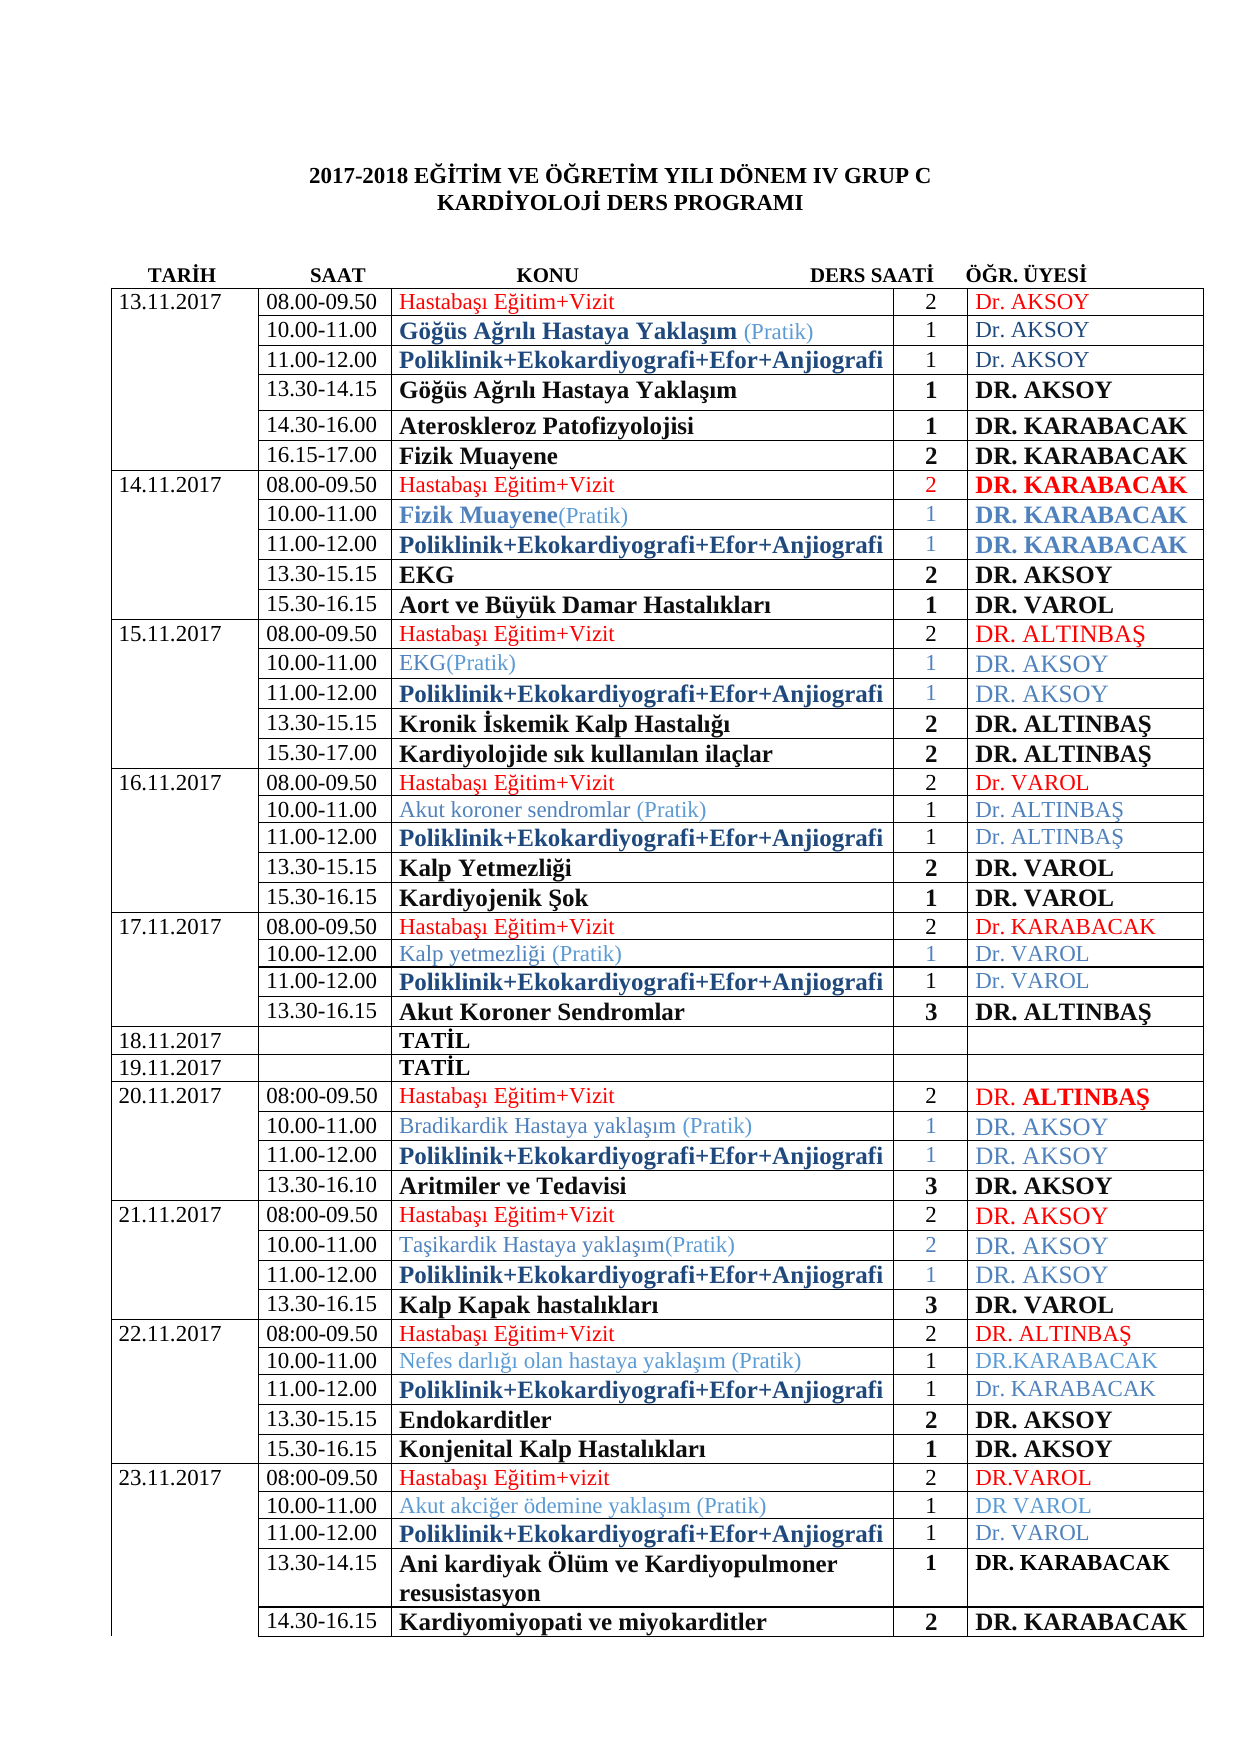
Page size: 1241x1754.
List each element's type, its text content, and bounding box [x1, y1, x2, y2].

table_cell 08:00-09.50 [259, 1464, 391, 1491]
table_cell 2 [894, 620, 967, 648]
table_cell Konjenital Kalp Hastalıkları [392, 1435, 893, 1463]
table_cell Dr. VAROL [968, 968, 1203, 996]
table_cell Poliklinik+Ekokardiyografi+Efor+Anjiografi [392, 346, 893, 374]
table_cell Kardiyojenik Şok [392, 883, 893, 912]
table_cell DR. ALTINBAŞ [968, 709, 1203, 738]
table_cell DR. ALTINBAŞ [968, 1082, 1203, 1111]
table_cell 2 [894, 560, 967, 589]
table_cell 1 [894, 679, 967, 708]
table_cell 10.00-12.00 [259, 940, 391, 966]
table_cell Hastabaşı Eğitim+Vizit [392, 769, 893, 795]
table_cell 08:00-09.50 [259, 1082, 391, 1111]
table_cell 11.00-12.00 [259, 1375, 391, 1404]
table_cell 1 [894, 823, 967, 852]
table_cell Poliklinik+Ekokardiyografi+Efor+Anjiografi [392, 968, 893, 996]
table_cell EKG [392, 560, 893, 589]
table_cell 1 [894, 590, 967, 618]
table_cell Aritmiler ve Tedavisi [392, 1171, 893, 1200]
table_cell Dr. VAROL [968, 940, 1203, 966]
table_cell 11.00-12.00 [259, 1261, 391, 1289]
table_cell Fizik Muayene [392, 441, 893, 469]
table_cell 15.30-17.00 [259, 739, 391, 767]
table_cell [894, 1027, 967, 1053]
table_cell Hastabaşı Eğitim+Vizit [392, 1201, 893, 1230]
table_cell 10.00-11.00 [259, 796, 391, 822]
table_cell 2 [894, 913, 967, 939]
table_cell 16.11.2017 [112, 769, 258, 912]
table_cell 19.11.2017 [112, 1055, 258, 1081]
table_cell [392, 1519, 893, 1548]
table_cell [259, 1027, 391, 1053]
table_cell 22.11.2017 [112, 1320, 258, 1463]
table_cell Kalp yetmezliği (Pratik) [392, 940, 893, 966]
table_cell 2 [894, 1231, 967, 1259]
table_cell 21.11.2017 [112, 1201, 258, 1319]
table_cell 1 [894, 1492, 967, 1518]
table_cell Hastabaşı Eğitim+Vizit [392, 1320, 893, 1347]
table_cell 2 [894, 471, 967, 499]
table_cell Akut Koroner Sendromlar [392, 997, 893, 1026]
table_cell 3 [894, 1171, 967, 1200]
table_cell Poliklinik+Ekokardiyografi+Efor+Anjiografi [392, 1141, 893, 1170]
table_cell 1 [894, 411, 967, 440]
table_cell 2 [894, 1082, 967, 1111]
table_cell 2 [894, 739, 967, 767]
table_cell 2 [894, 853, 967, 882]
table_cell 1 [894, 530, 967, 559]
table_cell 1 [894, 1261, 967, 1289]
table_cell 2 [894, 1201, 967, 1230]
table_cell 08.00-09.50 [259, 769, 391, 795]
table_cell 1 [894, 375, 967, 410]
table_cell Poliklinik+Ekokardiyografi+Efor+Anjiografi [392, 679, 893, 708]
table_cell Dr. KARABACAK [968, 913, 1203, 939]
table_cell Kronik İskemik Kalp Hastalığı [392, 709, 893, 738]
table_cell 13.30-15.15 [259, 853, 391, 882]
table_cell Dr. AKSOY [968, 346, 1203, 374]
table_cell Taşikardik Hastaya yaklaşım(Pratik) [392, 1231, 893, 1259]
subtitle KARDİYOLOJİ DERS PROGRAMI [148, 189, 1093, 215]
table_cell Dr. KARABACAK [968, 1375, 1203, 1404]
table_cell Aort ve Büyük Damar Hastalıkları [392, 590, 893, 618]
table_cell 1 [894, 1549, 967, 1606]
table_cell 10.00-11.00 [259, 1492, 391, 1518]
table_header 08.00-09.50 [259, 289, 391, 315]
table_cell 13.30-14.15 [259, 1549, 391, 1606]
table_cell 2 [894, 1320, 967, 1347]
table_cell Hastabaşı Eğitim+Vizit [392, 620, 893, 648]
table_cell 18.11.2017 [112, 1027, 258, 1053]
table_cell Kardiyolojide sık kullanılan ilaçlar [392, 739, 893, 767]
table_cell Bradikardik Hastaya yaklaşım (Pratik) [392, 1112, 893, 1140]
table_cell EKG(Pratik) [392, 649, 893, 678]
table_cell 11.00-12.00 [259, 968, 391, 996]
table_cell 1 [894, 940, 967, 966]
table_cell DR. KARABACAK [968, 530, 1203, 559]
table_header Dr. AKSOY [968, 289, 1203, 315]
table_cell 08.00-09.50 [259, 471, 391, 499]
table_cell 2 [894, 709, 967, 738]
table_cell 11.00-12.00 [259, 1141, 391, 1170]
table_cell Kalp Yetmezliği [392, 853, 893, 882]
table_cell DR. AKSOY [968, 1435, 1203, 1463]
table_cell Hastabaşı Eğitim+Vizit [392, 471, 893, 499]
table_cell Poliklinik+Ekokardiyografi+Efor+Anjiografi [392, 1261, 893, 1289]
table_cell DR.VAROL [968, 1464, 1203, 1491]
table_cell DR. AKSOY [968, 679, 1203, 708]
table_cell 10.00-11.00 [259, 649, 391, 678]
table_cell 23.11.2017 [112, 1464, 258, 1636]
table_cell 1 [894, 316, 967, 344]
table_cell 3 [894, 1290, 967, 1319]
table_cell 11.00-12.00 [259, 823, 391, 852]
table_cell 13.30-15.15 [259, 709, 391, 738]
table_cell Nefes darlığı olan hastaya yaklaşım (Pratik) [392, 1348, 893, 1374]
table_cell [968, 1027, 1203, 1053]
table_cell 1 [894, 500, 967, 529]
table_cell 13.30-16.15 [259, 997, 391, 1026]
table_cell 15.30-16.15 [259, 1435, 391, 1463]
table_cell 13.30-14.15 [259, 375, 391, 410]
table_cell 11.00-12.00 [259, 1519, 391, 1548]
table_cell 1 [894, 1112, 967, 1140]
table_cell 15.30-16.15 [259, 883, 391, 912]
table_cell Dr. AKSOY [968, 316, 1203, 344]
table_cell 14.30-16.15 [259, 1608, 391, 1636]
table_cell 10.00-11.00 [259, 1112, 391, 1140]
table_cell 2 [894, 769, 967, 795]
table_cell DR.KARABACAK [968, 1348, 1203, 1374]
table_cell Dr. VAROL [968, 1519, 1203, 1548]
table_cell DR. AKSOY [968, 1405, 1203, 1433]
table_cell 16.15-17.00 [259, 441, 391, 469]
table_cell DR. AKSOY [968, 649, 1203, 678]
table_cell 1 [894, 796, 967, 822]
table_cell DR. ALTINBAŞ [968, 997, 1203, 1026]
table_cell DR. AKSOY [968, 1201, 1203, 1230]
table_cell DR. VAROL [968, 883, 1203, 912]
table_cell 10.00-11.00 [259, 316, 391, 344]
table_cell DR. AKSOY [968, 1261, 1203, 1289]
table_cell DR. VAROL [968, 853, 1203, 882]
table_cell DR. KARABACAK [968, 441, 1203, 469]
table_cell Endokarditler [392, 1405, 893, 1433]
table_cell DR. ALTINBAŞ [968, 1320, 1203, 1347]
table_cell 08:00-09.50 [259, 1201, 391, 1230]
table_cell 20.11.2017 [112, 1082, 258, 1200]
text TARİH SAAT KONU DERS SAATİ ÖĞR. ÜYESİ [148, 263, 1093, 287]
table_cell DR. KARABACAK [968, 411, 1203, 440]
table_cell DR. KARABACAK [968, 500, 1203, 529]
table_cell 1 [894, 968, 967, 996]
table_cell 08.00-09.50 [259, 620, 391, 648]
table_cell 1 [894, 1519, 967, 1548]
table_cell Hastabaşı Eğitim+Vizit [392, 913, 893, 939]
table_cell 14.30-16.00 [259, 411, 391, 440]
table_cell 2 [894, 441, 967, 469]
table_cell 13.30-16.15 [259, 1290, 391, 1319]
table_cell DR. AKSOY [968, 1231, 1203, 1259]
table_cell DR. AKSOY [968, 560, 1203, 589]
table_cell DR. KARABACAK [968, 471, 1203, 499]
table_cell DR. AKSOY [968, 1112, 1203, 1140]
table_cell 1 [894, 1435, 967, 1463]
table_cell Ateroskleroz Patofizyolojisi [392, 411, 893, 440]
table_cell 11.00-12.00 [259, 530, 391, 559]
table_cell 2 [894, 1608, 967, 1636]
table_cell Kardiyomiyopati ve miyokarditler [392, 1608, 893, 1636]
table_cell Göğüs Ağrılı Hastaya Yaklaşım [392, 375, 893, 410]
table_cell DR. ALTINBAŞ [968, 620, 1203, 648]
table_cell 1 [894, 883, 967, 912]
table_cell 10.00-11.00 [259, 500, 391, 529]
table_cell DR VAROL [968, 1492, 1203, 1518]
table_cell [968, 1055, 1203, 1081]
table_cell Poliklinik+Ekokardiyografi+Efor+Anjiografi [392, 823, 893, 852]
table_cell DR. ALTINBAŞ [968, 739, 1203, 767]
table_cell Akut koroner sendromlar (Pratik) [392, 796, 893, 822]
table_cell [259, 1055, 391, 1081]
table_cell 15.30-16.15 [259, 590, 391, 618]
table_cell [894, 1055, 967, 1081]
table_cell 14.11.2017 [112, 471, 258, 618]
table_header Hastabaşı Eğitim+Vizit [392, 289, 893, 315]
table_cell 11.00-12.00 [259, 679, 391, 708]
table_header 13.11.2017 [112, 289, 258, 469]
table_cell Hastabaşı Eğitim+Vizit [392, 1082, 893, 1111]
table_cell TATİL [392, 1055, 893, 1081]
table_cell TATİL [392, 1027, 893, 1053]
table_cell Göğüs Ağrılı Hastaya Yaklaşım (Pratik) [392, 316, 893, 344]
table_cell DR. AKSOY [968, 1171, 1203, 1200]
table_cell 13.30-15.15 [259, 1405, 391, 1433]
table_cell 11.00-12.00 [259, 346, 391, 374]
table_cell 08:00-09.50 [259, 1320, 391, 1347]
table_cell Akut akciğer ödemine yaklaşım (Pratik) [392, 1492, 893, 1518]
table_cell 08.00-09.50 [259, 913, 391, 939]
table_cell DR. VAROL [968, 1290, 1203, 1319]
table_cell 2 [894, 1464, 967, 1491]
table_cell Ani kardiyak Ölüm ve Kardiyopulmoner resusistasyon [392, 1549, 893, 1606]
text 2017-2018 EĞİTİM VE ÖĞRETİM YILI DÖNEM IV GRUP C [148, 162, 1093, 189]
table_cell Poliklinik+Ekokardiyografi+Efor+Anjiografi [392, 530, 893, 559]
table_cell 1 [894, 1375, 967, 1404]
table_cell 2 [894, 1405, 967, 1433]
table_cell Dr. ALTINBAŞ [968, 823, 1203, 852]
table_cell DR. VAROL [968, 590, 1203, 618]
table_cell 10.00-11.00 [259, 1348, 391, 1374]
table_cell Poliklinik+Ekokardiyografi+Efor+Anjiografi [392, 1375, 893, 1404]
table_cell 13.30-15.15 [259, 560, 391, 589]
table_cell 1 [894, 1141, 967, 1170]
table_cell Dr. ALTINBAŞ [968, 796, 1203, 822]
table_cell 1 [894, 649, 967, 678]
table_cell 17.11.2017 [112, 913, 258, 1026]
table_cell 1 [894, 1348, 967, 1374]
table_cell 3 [894, 997, 967, 1026]
table_cell Hastabaşı Eğitim+vizit [392, 1464, 893, 1491]
table_cell 13.30-16.10 [259, 1171, 391, 1200]
table_cell 10.00-11.00 [259, 1231, 391, 1259]
table_cell Dr. VAROL [968, 769, 1203, 795]
table_header 2 [894, 289, 967, 315]
table_cell 1 [894, 346, 967, 374]
table_cell DR. KARABACAK [968, 1608, 1203, 1636]
table_cell Fizik Muayene(Pratik) [392, 500, 893, 529]
table_cell 15.11.2017 [112, 620, 258, 767]
table_cell Kalp Kapak hastalıkları [392, 1290, 893, 1319]
table_cell DR. AKSOY [968, 1141, 1203, 1170]
table_cell DR. KARABACAK [968, 1549, 1203, 1606]
table_cell DR. AKSOY [968, 375, 1203, 410]
